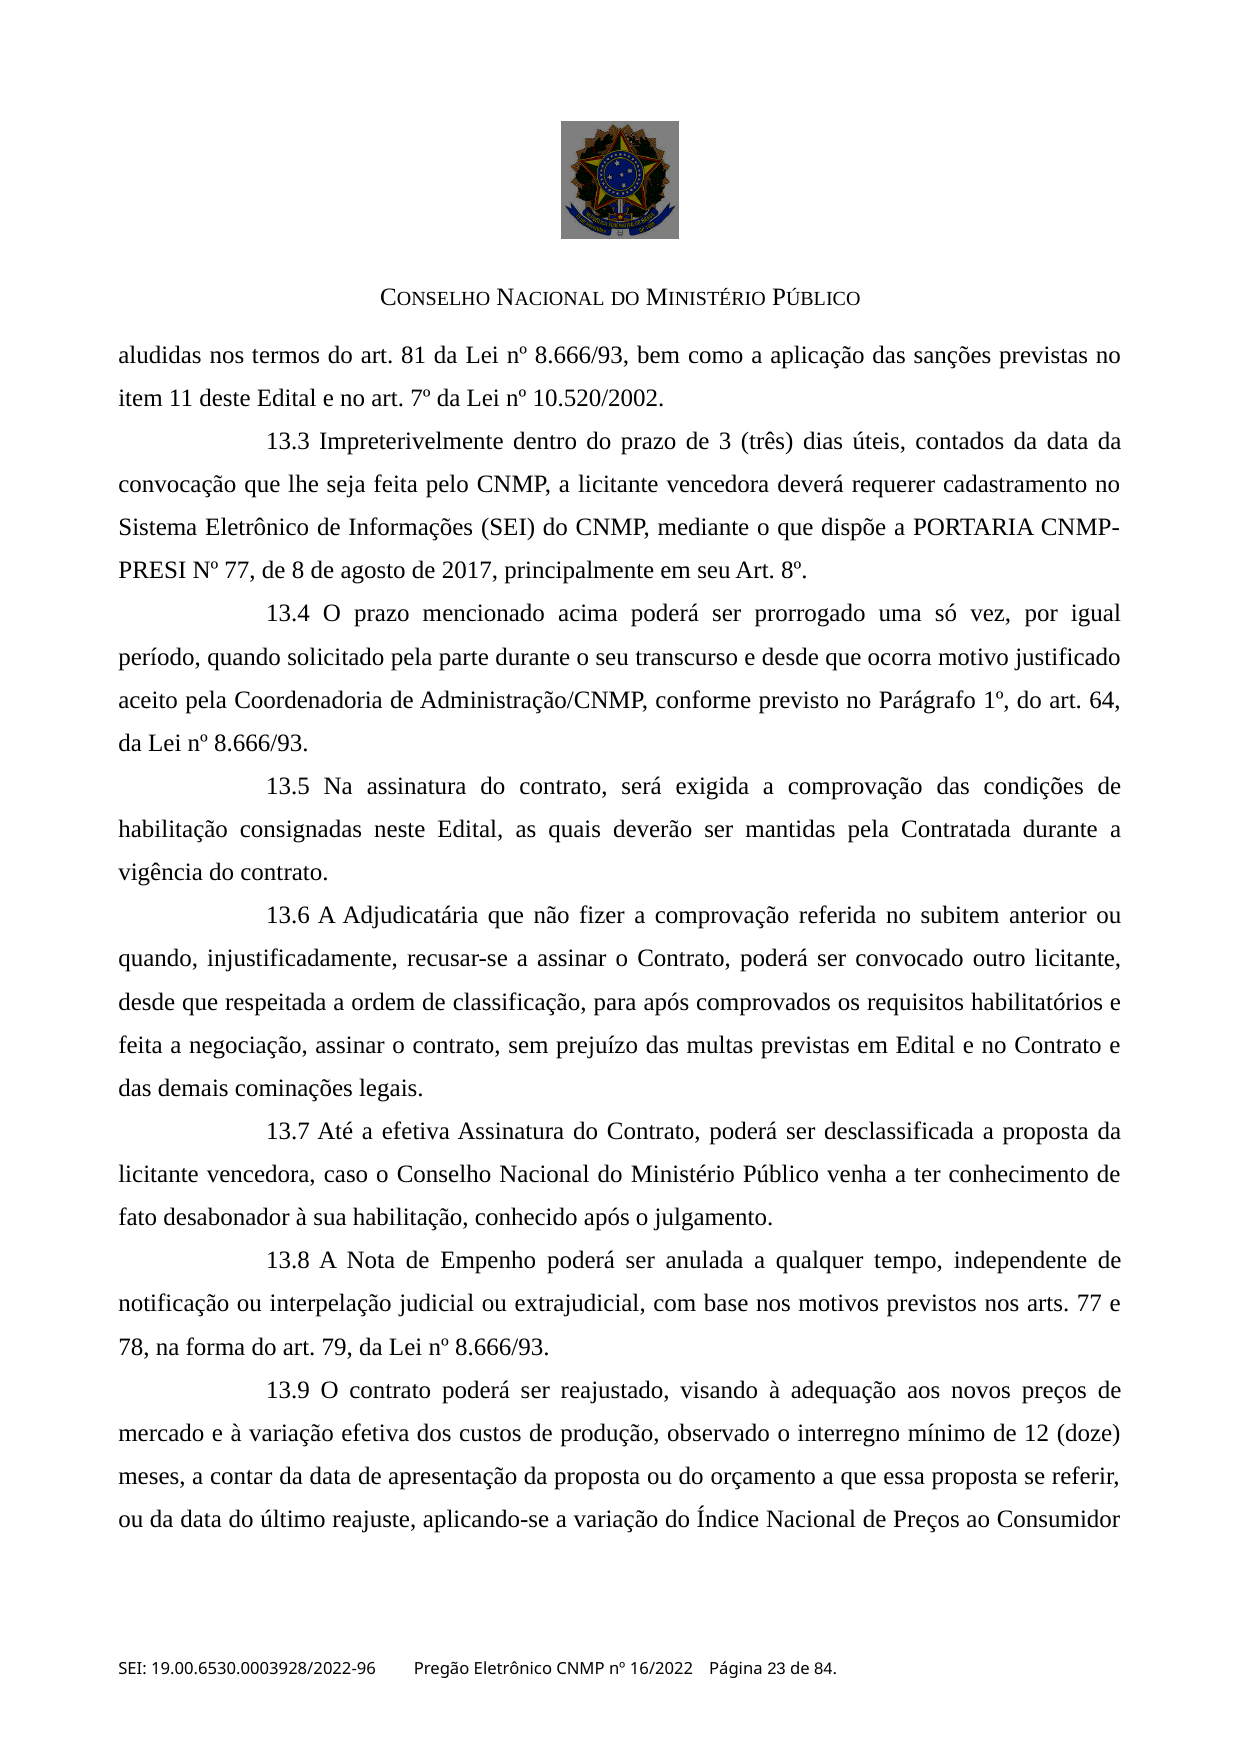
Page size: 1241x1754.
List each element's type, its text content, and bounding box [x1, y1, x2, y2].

text 13.7 Até a efetiva Assinatura do Contrato, poderá ser desclassificada a proposta da licitante vencedora, caso o Conselho Nacional do Ministério Público venha a ter conhecimento de fato desabonador à sua habilitação, conhecido após o julgamento. [118, 1116, 1122, 1231]
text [118, 1375, 1122, 1533]
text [118, 340, 1122, 412]
text 13.3 Impreterivelmente dentro do prazo de 3 (três) dias úteis, contados da data da convocação que lhe seja feita pelo CNMP, a licitante vencedora deverá requerer cadastramento no Sistema Eletrônico de Informações (SEI) do CNMP, mediante o que dispõe a PORTARIA CNMP-PRESI Nº 77, de 8 de agosto de 2017, principalmente em seu Art. 8º. [118, 426, 1122, 584]
text 13.4 O prazo mencionado acima poderá ser prorrogado uma só vez, por igual período, quando solicitado pela parte durante o seu transcurso e desde que ocorra motivo justificado aceito pela Coordenadoria de Administração/CNMP, conforme previsto no Parágrafo 1º, do art. 64, da Lei nº 8.666/93. [118, 598, 1122, 757]
text 13.8 A Nota de Empenho poderá ser anulada a qualquer tempo, independente de notificação ou interpelação judicial ou extrajudicial, com base nos motivos previstos nos arts. 77 e 78, na forma do art. 79, da Lei nº 8.666/93. [118, 1245, 1122, 1360]
text 13.5 Na assinatura do contrato, será exigida a comprovação das condições de habilitação consignadas neste Edital, as quais deverão ser mantidas pela Contratada durante a vigência do contrato. [118, 771, 1122, 886]
text 13.6 A Adjudicatária que não fizer a comprovação referida no subitem anterior ou quando, injustificadamente, recusar-se a assinar o Contrato, poderá ser convocado outro licitante, desde que respeitada a ordem de classificação, para após comprovados os requisitos habilitatórios e feita a negociação, assinar o contrato, sem prejuízo das multas previstas em Edital e no Contrato e das demais cominações legais. [118, 900, 1122, 1102]
